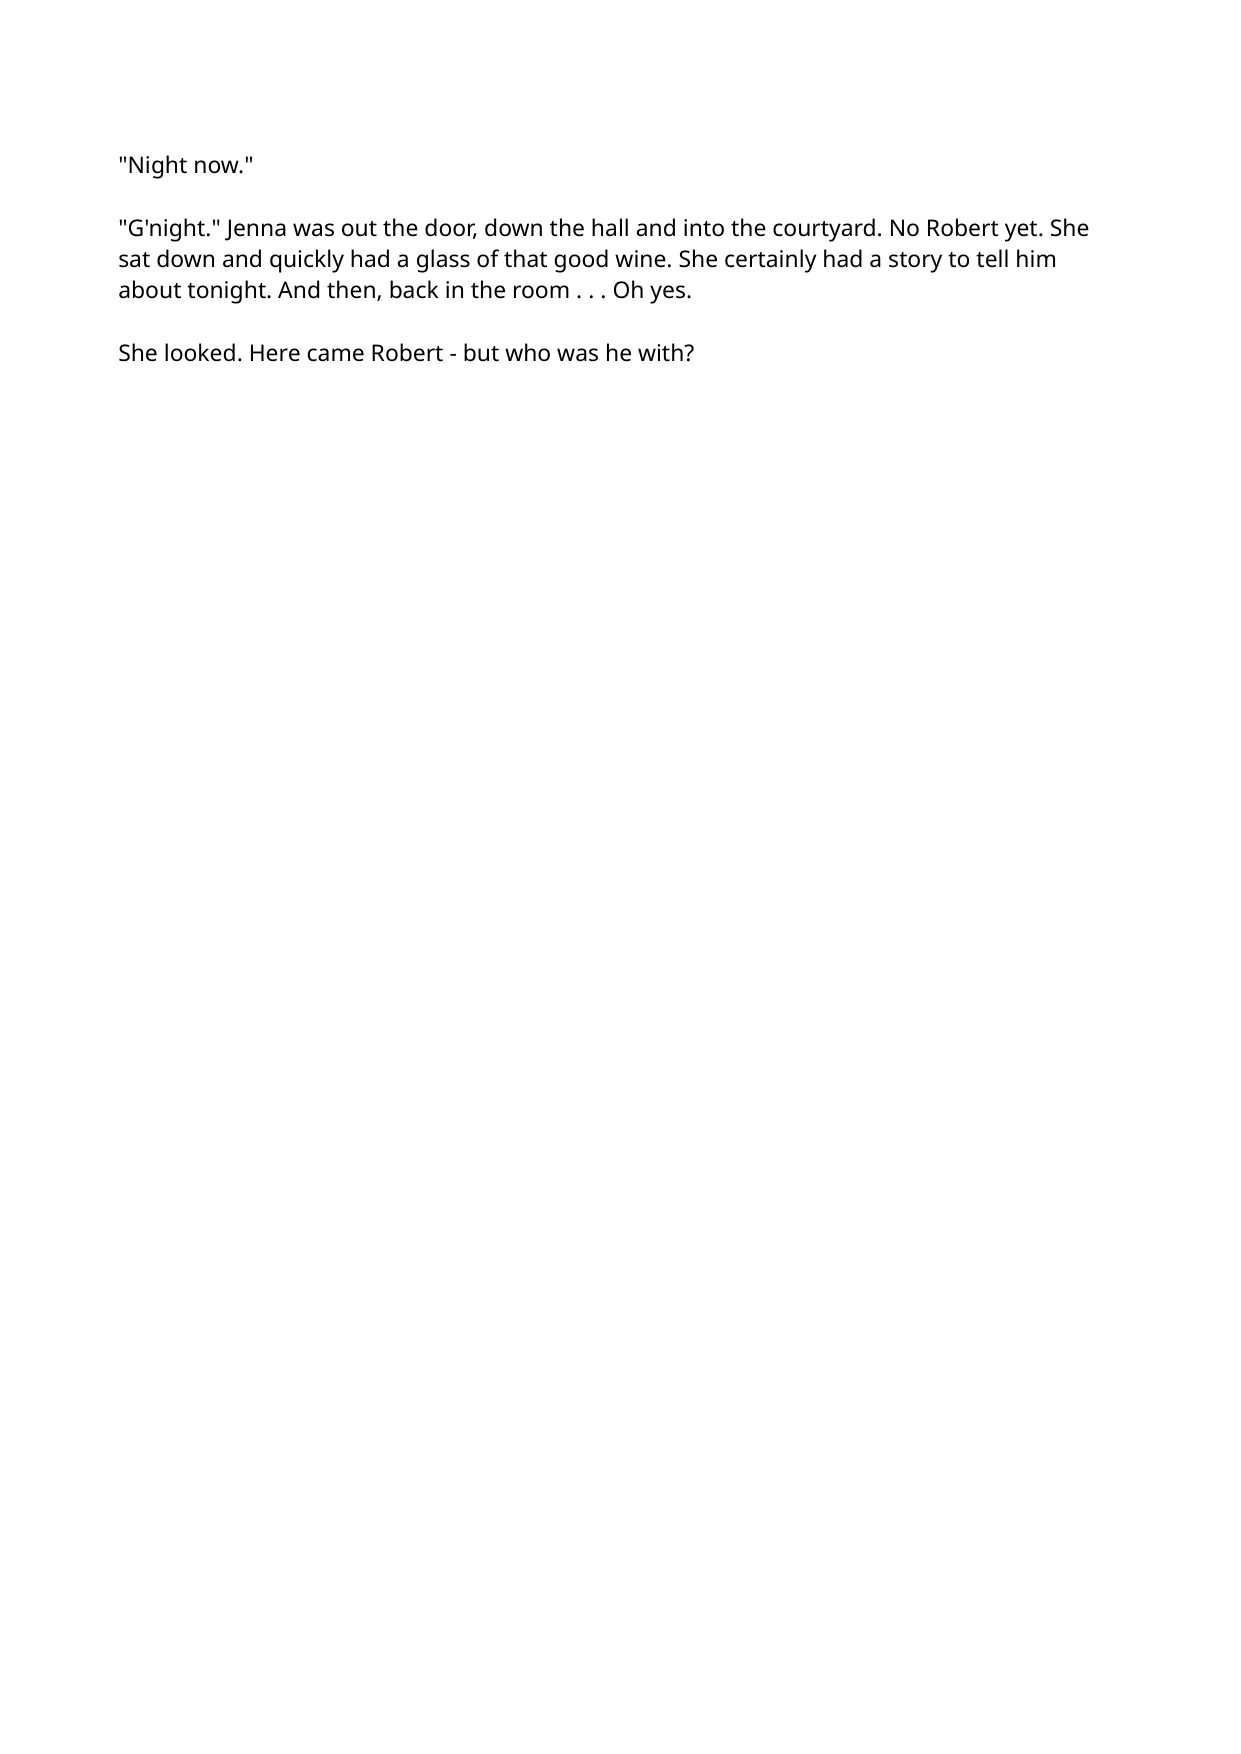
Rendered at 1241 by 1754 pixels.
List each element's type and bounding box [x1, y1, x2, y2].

text [118, 118, 1122, 368]
